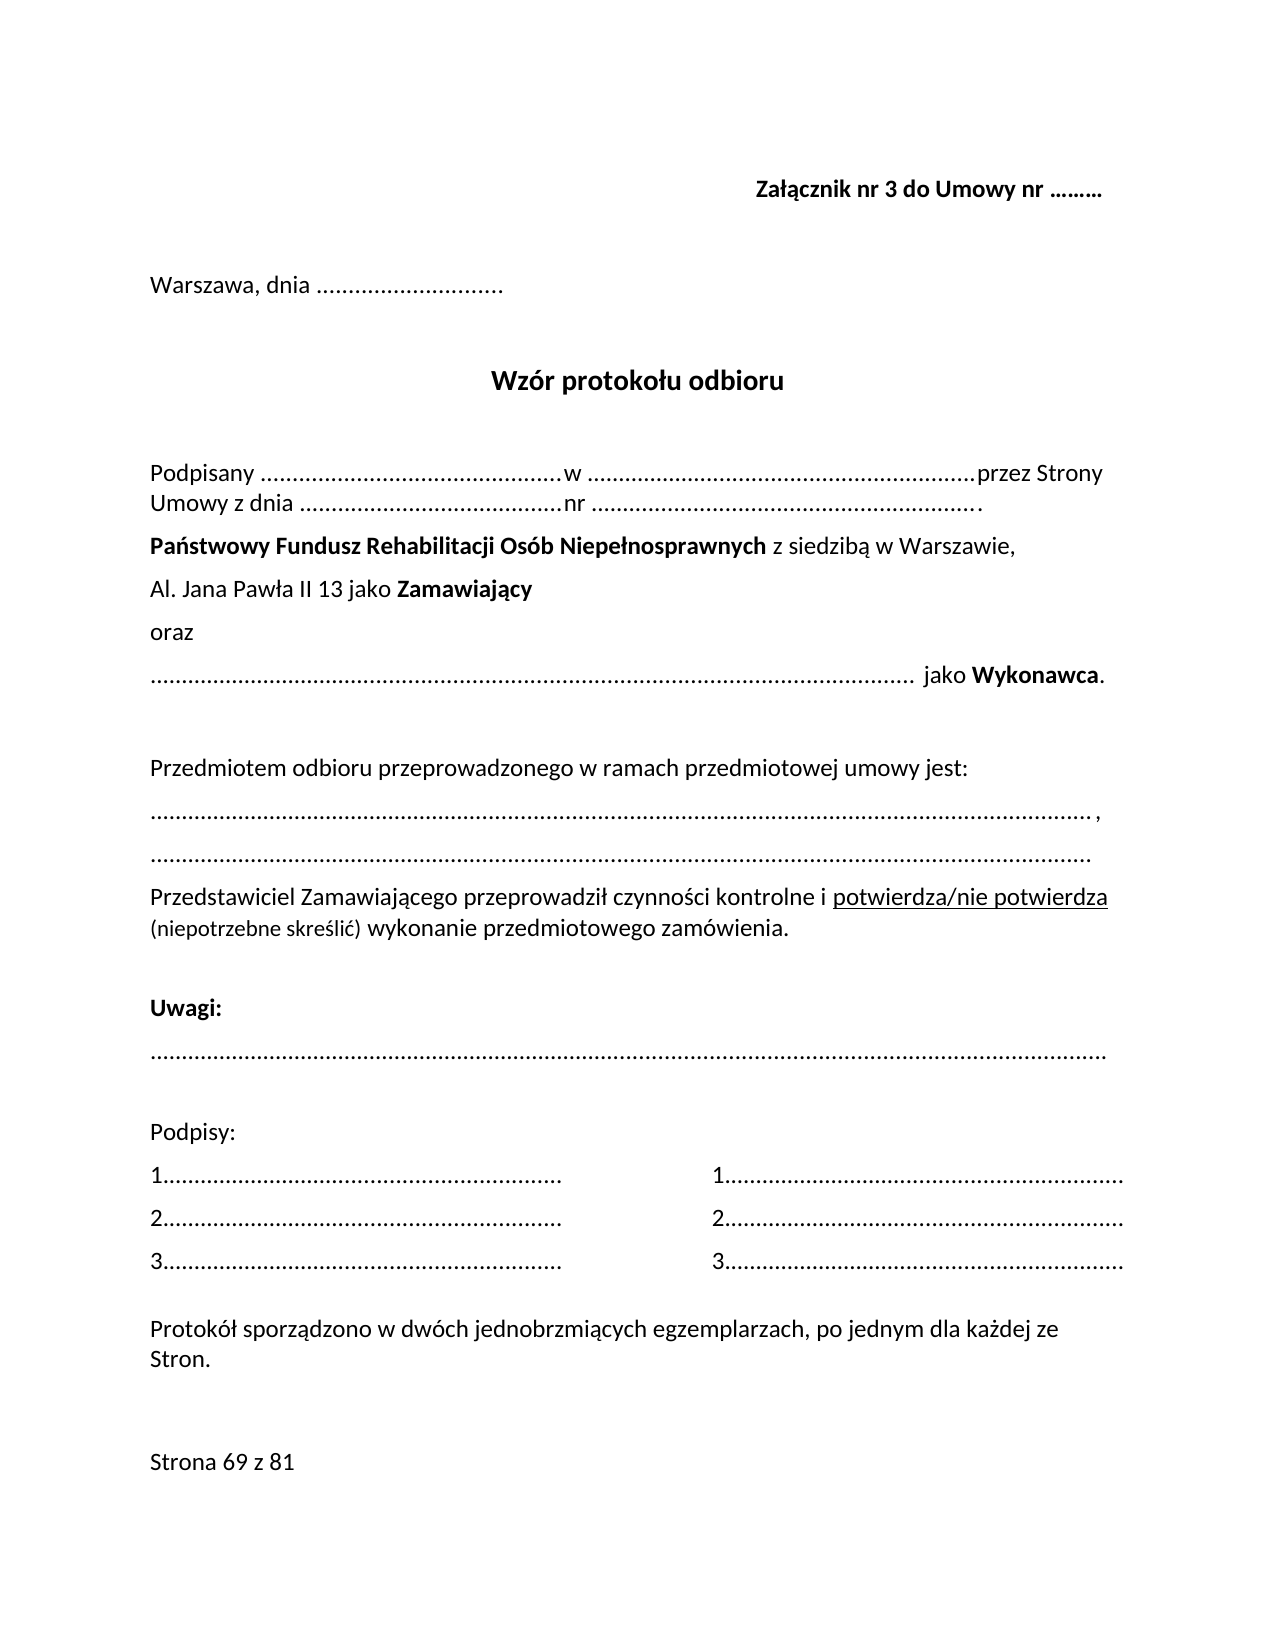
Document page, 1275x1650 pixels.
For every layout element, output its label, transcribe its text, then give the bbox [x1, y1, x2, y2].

text Protokół sporządzono w dwóch jednobrzmiących egzemplarzach, po jednym dla każdej ze Stron. [150, 1313, 1125, 1374]
text 2. [674, 1202, 1125, 1233]
text Al. Jana Pawła II 13 jako Zamawiający [150, 573, 1125, 604]
text jako Wykonawca. [150, 659, 1125, 690]
text Podpisy: [150, 1116, 1125, 1147]
text , [150, 795, 1125, 826]
text Podpisany w przez Strony Umowy z dnia nr . [150, 457, 1125, 518]
text 1. [674, 1159, 1125, 1189]
text 1. [150, 1159, 601, 1189]
text Warszawa, dnia [150, 269, 1125, 300]
text 3. [674, 1245, 1125, 1276]
text Przedmiotem odbioru przeprowadzonego w ramach przedmiotowej umowy jest: [150, 752, 1125, 783]
text Przedstawiciel Zamawiającego przeprowadził czynności kontrolne i potwierdza/nie potwierdza (niepotrzebne skreślić) wykonanie przedmiotowego zamówienia. [150, 881, 1125, 942]
text Uwagi: [150, 992, 1125, 1023]
text 3. [150, 1245, 601, 1276]
text Państwowy Fundusz Rehabilitacji Osób Niepełnosprawnych z siedzibą w Warszawie, [150, 530, 1125, 561]
text oraz [150, 616, 1125, 647]
text 2. [150, 1202, 601, 1233]
subtitle Wzór protokołu odbioru [150, 362, 1125, 398]
subtitle Załącznik nr 3 do Umowy nr ……… [150, 173, 1125, 204]
